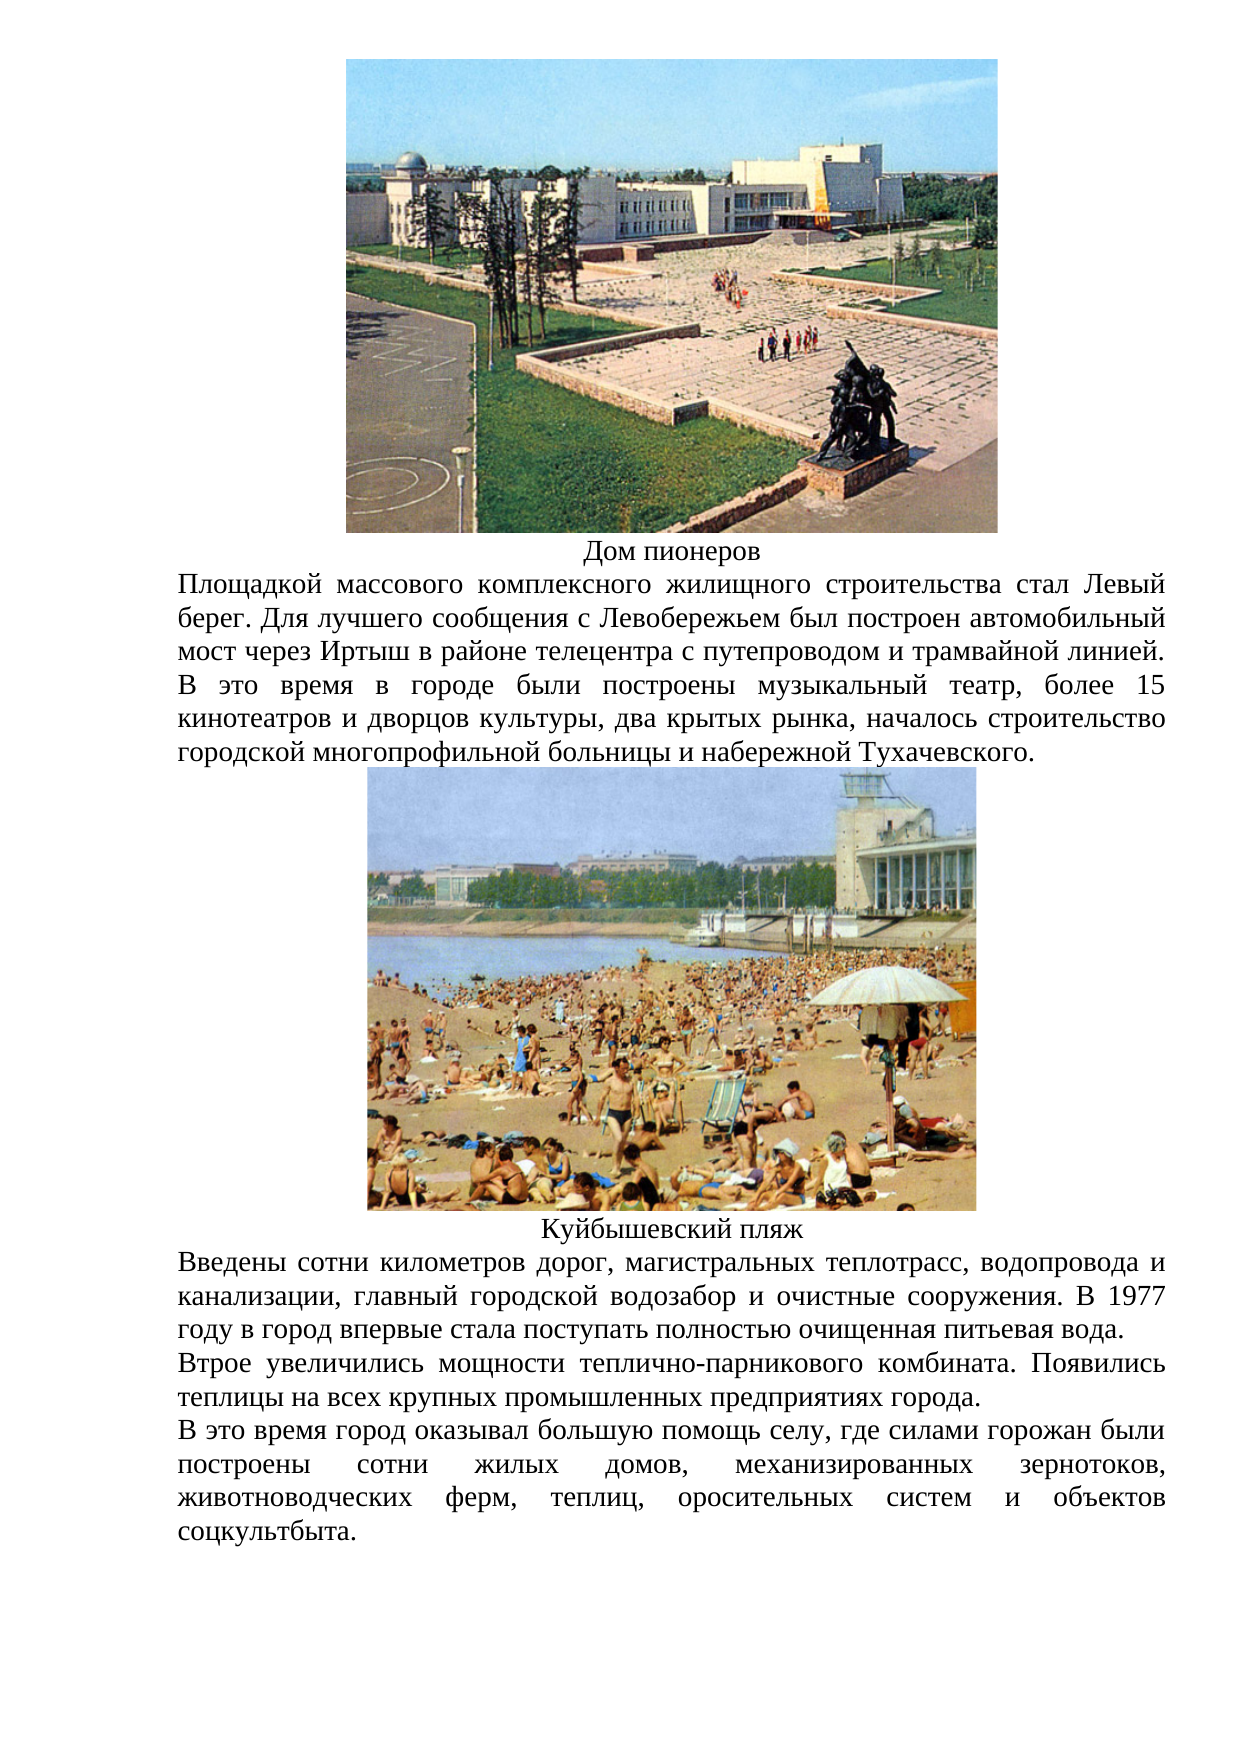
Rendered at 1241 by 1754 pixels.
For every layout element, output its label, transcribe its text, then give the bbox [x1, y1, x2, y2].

text Куйбышевский пляж [177, 1211, 1167, 1244]
text Дом пионеров [177, 533, 1167, 566]
picture [346, 59, 998, 533]
text В это время город оказывал большую помощь селу, где силами горожан были построены сотни жилых домов, механизированных зернотоков, животноводческих ферм, теплиц, оросительных систем и объектов соцкультбыта. [177, 1412, 1167, 1546]
text Площадкой массового комплексного жилищного строительства стал Левый берег. Для лучшего сообщения с Левобережьем был построен автомобильный мост через Иртыш в районе телецентра с путепроводом и трамвайной линией. В это время в городе были построены музыкальный театр, более 15 кинотеатров и дворцов культуры, два крытых рынка, началось строительство городской многопрофильной больницы и набережной Тухачевского. [177, 566, 1167, 768]
picture [367, 767, 977, 1211]
text Введены сотни километров дорог, магистральных теплотрасс, водопровода и канализации, главный городской водозабор и очистные сооружения. В 1977 году в город впервые стала поступать полностью очищенная питьевая вода. [177, 1244, 1167, 1345]
text Втрое увеличились мощности теплично-парникового комбината. Появились теплицы на всех крупных промышленных предприятиях города. [177, 1345, 1167, 1412]
